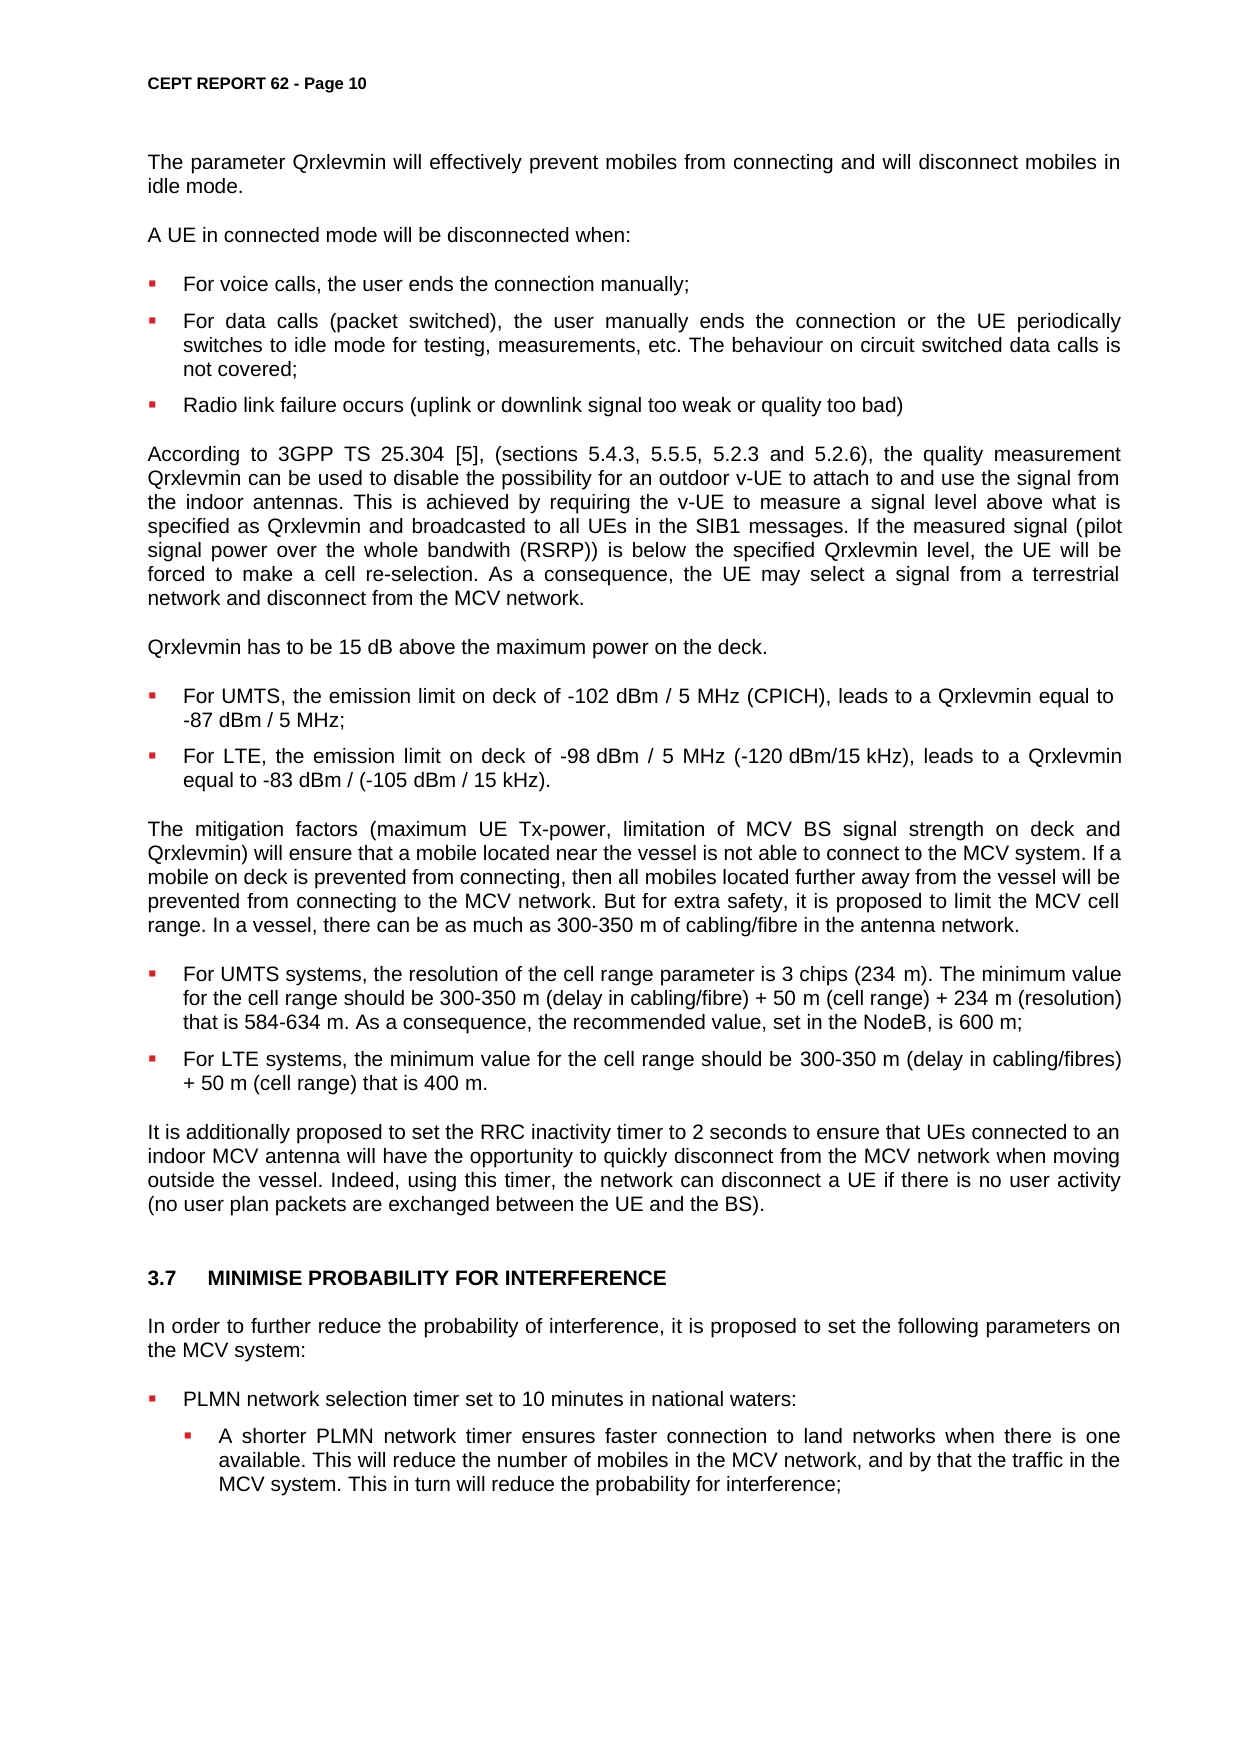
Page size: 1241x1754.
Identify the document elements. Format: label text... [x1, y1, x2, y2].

text A UE in connected mode will be disconnected when: [147, 223, 1122, 247]
list For voice calls, the user ends the connection manually; [147, 272, 1122, 296]
text The mitigation factors (maximum UE Tx-power, limitation of MCV BS signal strength on deck and Qrxlevmin) will ensure that a mobile located near the vessel is not able to connect to the MCV system. If a mobile on deck is prevented from connecting, then all mobiles located further away from the vessel will be prevented from connecting to the MCV network. But for extra safety, it is proposed to limit the MCV cell range. In a vessel, there can be as much as 300-350 m of cabling/fibre in the antenna network. [147, 817, 1122, 937]
subtitle Minimise probability for interference [147, 1265, 1122, 1289]
text Qrxlevmin has to be 15 dB above the maximum power on the deck. [147, 635, 1122, 659]
list For UMTS, the emission limit on deck of -102 dBm / 5 MHz (CPICH), leads to a Qrxlevmin equal to -87 dBm / 5 MHz; [147, 684, 1122, 732]
text It is additionally proposed to set the RRC inactivity timer to 2 seconds to ensure that UEs connected to an indoor MCV antenna will have the opportunity to quickly disconnect from the MCV network when moving outside the vessel. Indeed, using this timer, the network can disconnect a UE if there is no user activity (no user plan packets are exchanged between the UE and the BS). [147, 1119, 1122, 1215]
list Radio link failure occurs (uplink or downlink signal too weak or quality too bad) [147, 393, 1122, 417]
list For UMTS systems, the resolution of the cell range parameter is 3 chips (234 m). The minimum value for the cell range should be 300-350 m (delay in cabling/fibre) + 50 m (cell range) + 234 m (resolution) that is 584-634 m. As a consequence, the recommended value, set in the NodeB, is 600 m; [147, 962, 1122, 1034]
text In order to further reduce the probability of interference, it is proposed to set the following parameters on the MCV system: [147, 1314, 1122, 1362]
text According to 3GPP TS 25.304 [5], (sections 5.4.3, 5.5.5, 5.2.3 and 5.2.6), the quality measurement Qrxlevmin can be used to disable the possibility for an outdoor v-UE to attach to and use the signal from the indoor antennas. This is achieved by requiring the v-UE to measure a signal level above what is specified as Qrxlevmin and broadcasted to all UEs in the SIB1 messages. If the measured signal (pilot signal power over the whole bandwith (RSRP)) is below the specified Qrxlevmin level, the UE will be forced to make a cell re-selection. As a consequence, the UE may select a signal from a terrestrial network and disconnect from the MCV network. [147, 442, 1122, 610]
list For LTE systems, the minimum value for the cell range should be 300-350 m (delay in cabling/fibres) + 50 m (cell range) that is 400 m. [147, 1046, 1122, 1094]
list A shorter PLMN network timer ensures faster connection to land networks when there is one available. This will reduce the number of mobiles in the MCV network, and by that the traffic in the MCV system. This in turn will reduce the probability for interference; [183, 1424, 1122, 1496]
list For LTE, the emission limit on deck of -98 dBm / 5 MHz (-120 dBm/15 kHz), leads to a Qrxlevmin equal to -83 dBm / (-105 dBm / 15 kHz). [147, 744, 1122, 792]
list For data calls (packet switched), the user manually ends the connection or the UE periodically switches to idle mode for testing, measurements, etc. The behaviour on circuit switched data calls is not covered; [147, 308, 1122, 380]
list PLMN network selection timer set to 10 minutes in national waters: [147, 1387, 1122, 1411]
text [147, 150, 1122, 198]
